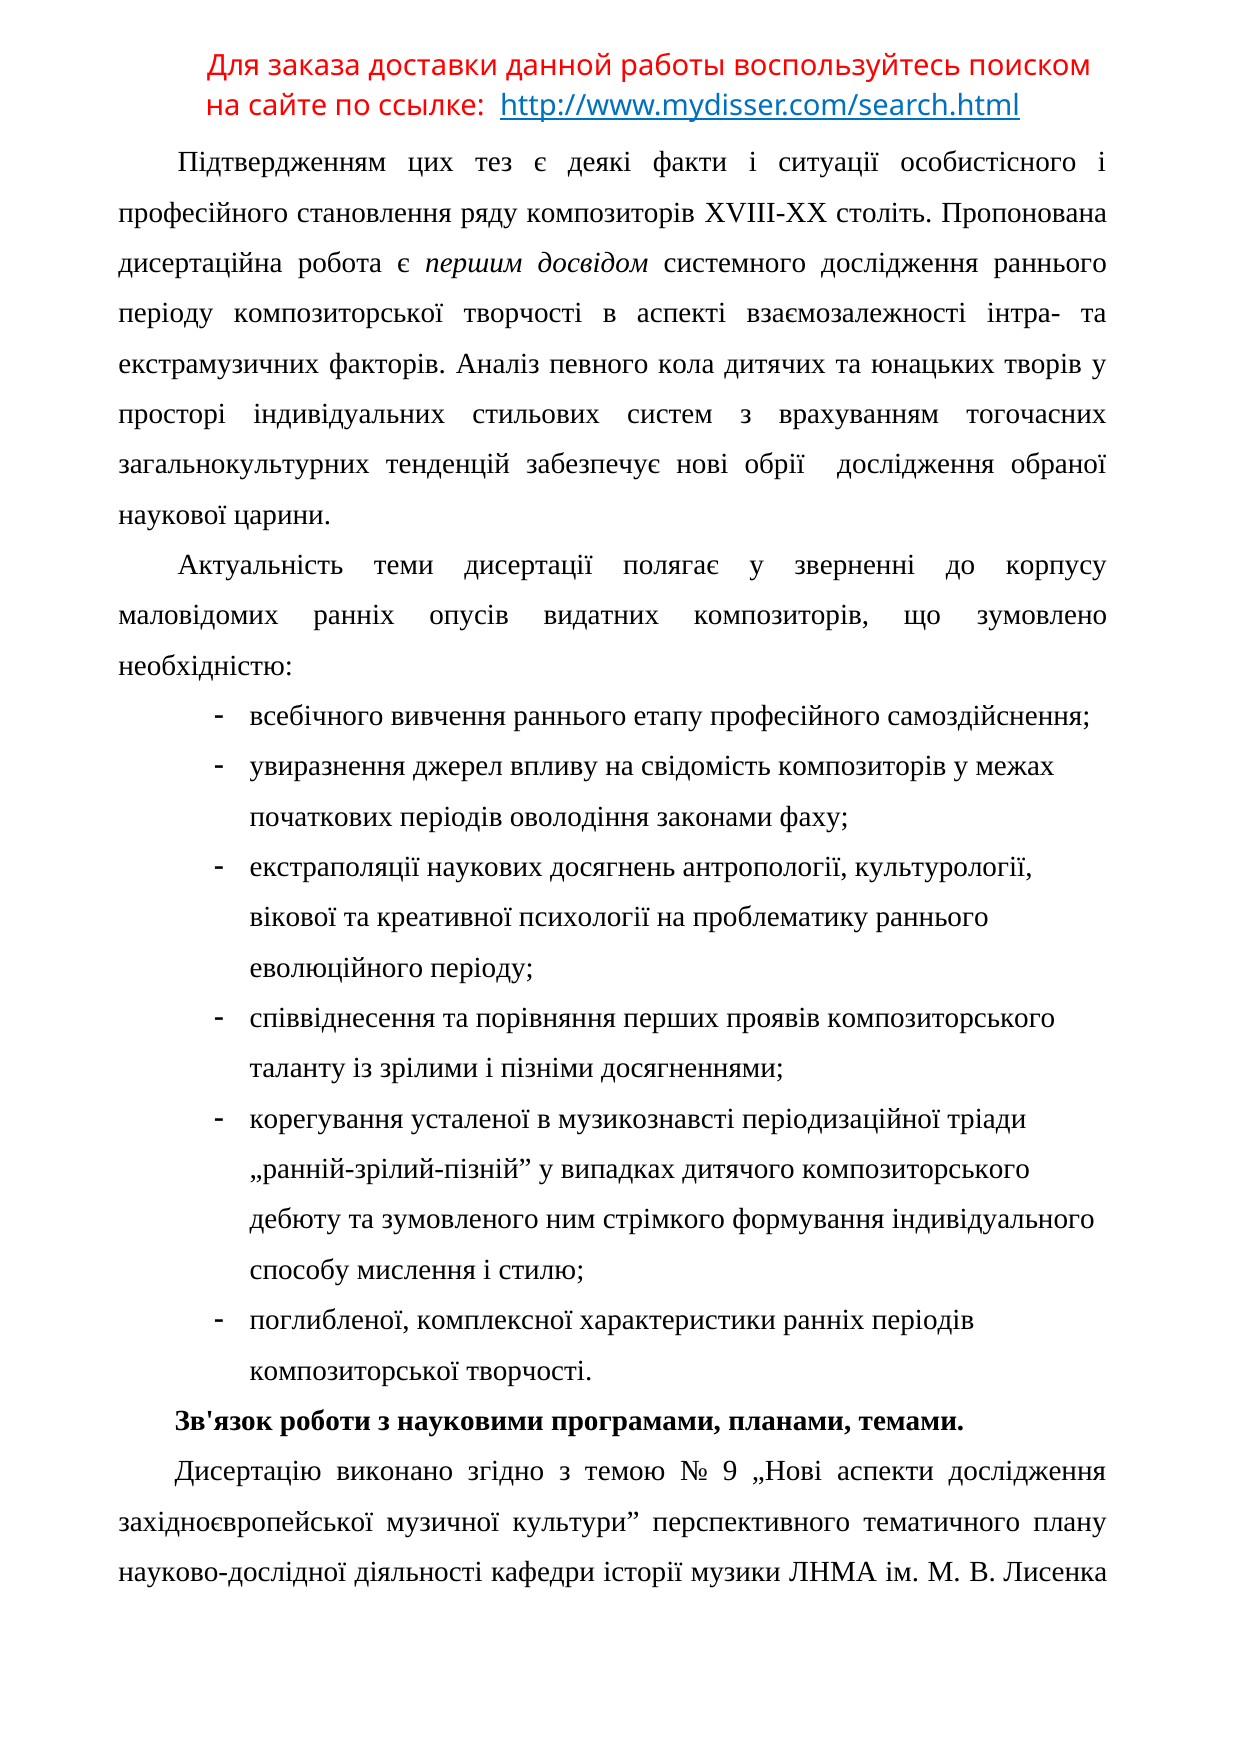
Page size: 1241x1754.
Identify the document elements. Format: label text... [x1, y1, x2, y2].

text Актуальність теми дисертації полягає у зверненні до корпусу маловідомих ранніх опусів видатних композиторів, що зумовлено необхідністю: [118, 547, 1107, 681]
list корегування усталеної в музикознавсті періодизаційної тріади „ранній-зрілий-пізній” у випадках дитячого композиторського дебюту та зумовленого ним стрімкого формування індивідуального способу мислення і стилю; [214, 1101, 1107, 1286]
list всебічного вивчення раннього етапу професійного самоздійснення; [214, 698, 1107, 732]
list поглибленої, комплексної характеристики ранніх періодів композиторської творчості. [214, 1302, 1107, 1386]
text Підтвердженням цих тез є деякі факти і ситуації особистісного і професійного становлення ряду композиторів XVIII-XX століть. Пропонована дисертаційна робота є першим досвідом системного дослідження раннього періоду композиторської творчості в аспекті взаємозалежності інтра- та екстрамузичних факторів. Аналіз певного кола дитячих та юнацьких творів у просторі індивідуальних стильових систем з врахуванням тогочасних загальнокультурних тенденцій забезпечує нові обрії дослідження обраної наукової царини. [118, 144, 1107, 530]
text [118, 1453, 1107, 1587]
list співвіднесення та порівняння перших проявів композиторського таланту із зрілими і пізніми досягненнями; [214, 1000, 1107, 1084]
text Зв'язок роботи з науковими програмами, планами, темами. [118, 1403, 1107, 1437]
list увиразнення джерел впливу на свідомість композиторів у межах початкових періодів оволодіння законами фаху; [214, 748, 1107, 832]
list екстраполяції наукових досягнень антропології, культурології, вікової та креативної психології на проблематику раннього еволюційного періоду; [214, 849, 1107, 983]
